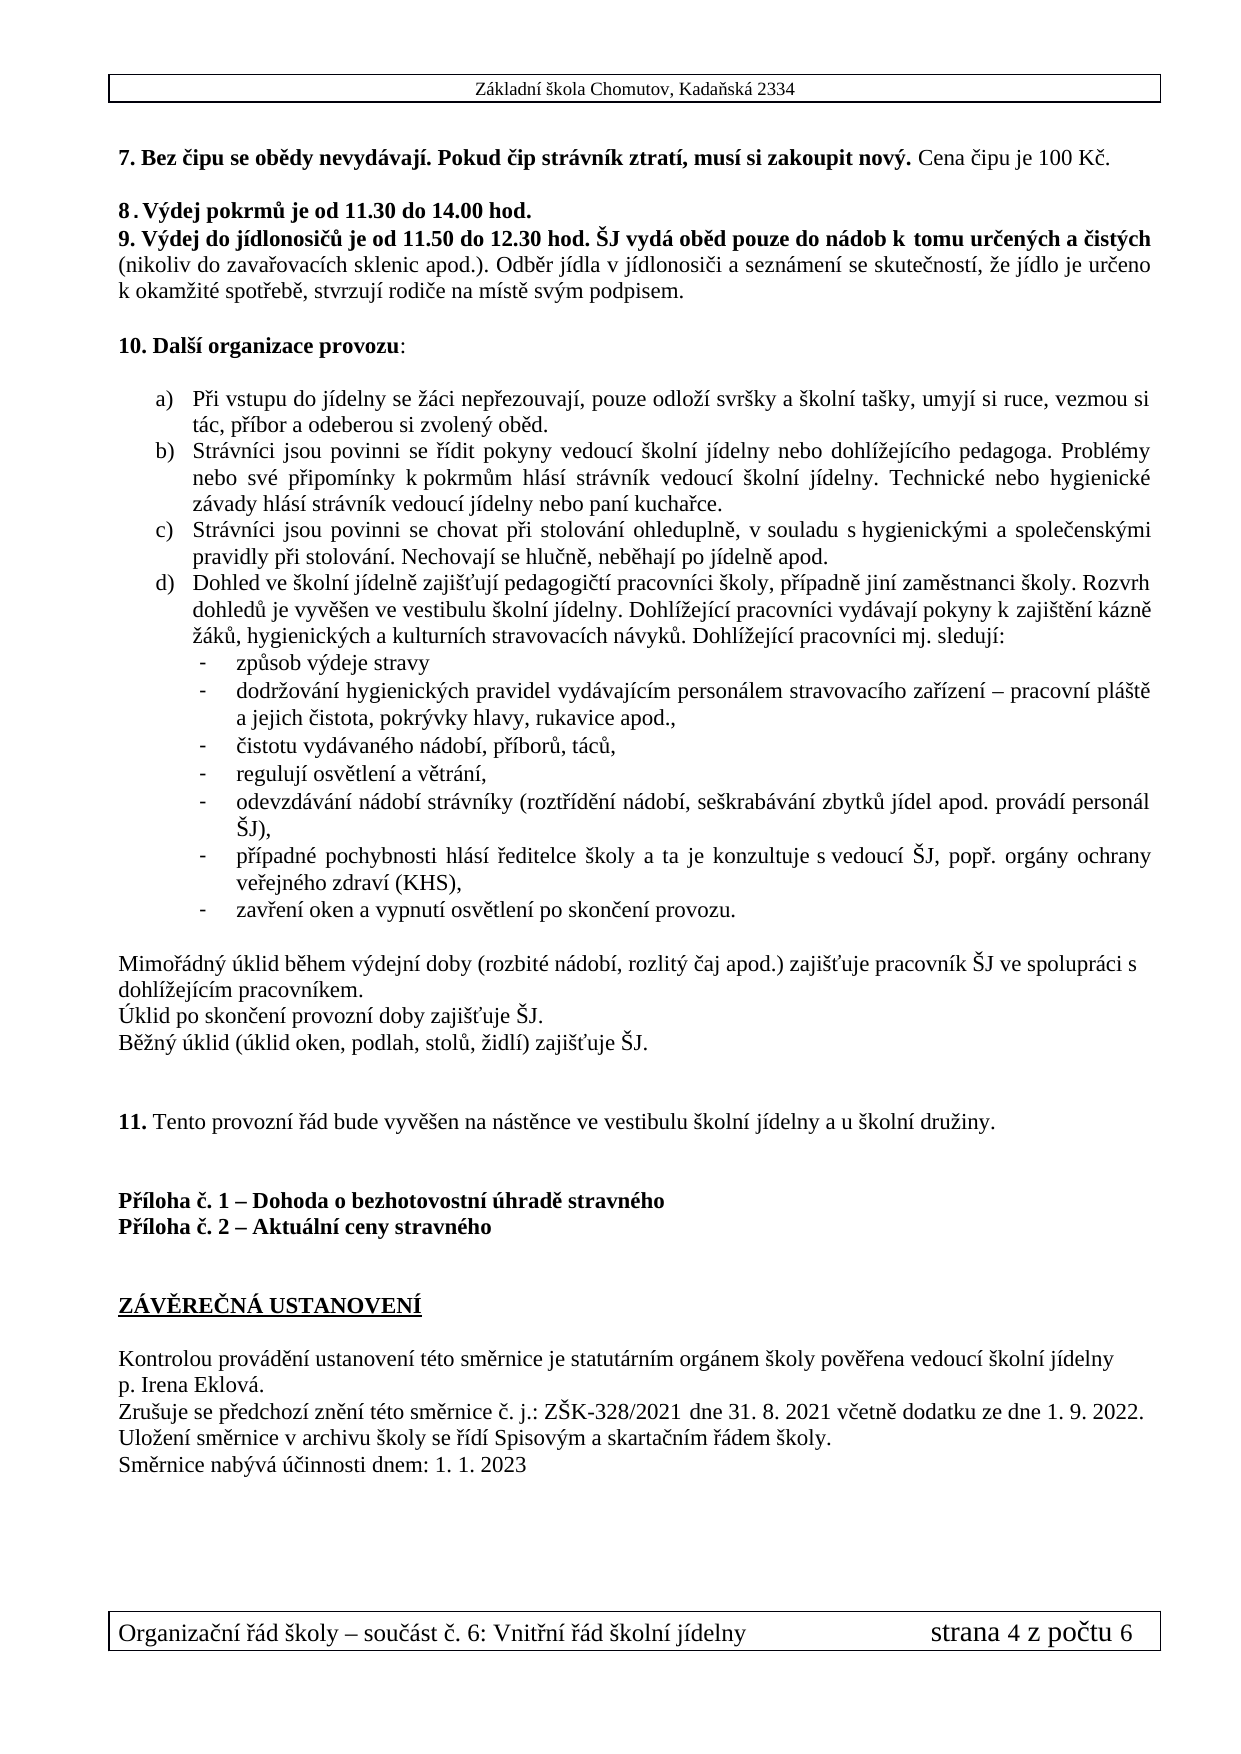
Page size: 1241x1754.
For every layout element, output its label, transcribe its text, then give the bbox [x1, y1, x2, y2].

text Příloha č. 1 – Dohoda o bezhotovostní úhradě stravného [118, 1187, 1152, 1213]
list dodržování hygienických pravidel vydávajícím personálem stravovacího zařízení – pracovní pláště a jejich čistota, pokrývky hlavy, rukavice apod., [199, 676, 1152, 731]
list Dohled ve školní jídelně zajišťují pedagogičtí pracovníci školy, případně jiní zaměstnanci školy. Rozvrh dohledů je vyvěšen ve vestibulu školní jídelny. Dohlížející pracovníci vydávají pokyny k zajištění kázně žáků, hygienických a kulturních stravovacích návyků. Dohlížející pracovníci mj. sledují: [155, 569, 1152, 648]
text Kontrolou provádění ustanovení této směrnice je statutárním orgánem školy pověřena vedoucí školní jídelny [118, 1345, 1152, 1372]
text p. Irena Eklová. [118, 1372, 1152, 1398]
text ZÁVĚREČNÁ USTANOVENÍ [118, 1292, 1152, 1319]
text Příloha č. 2 – Aktuální ceny stravného [118, 1213, 1152, 1240]
text Zrušuje se předchozí znění této směrnice č. j.: ZŠK-328/2021 dne 31. 8. 2021 včetně dodatku ze dne 1. 9. 2022. Uložení směrnice v archivu školy se řídí Spisovým a skartačním řádem školy. [118, 1398, 1152, 1451]
list Při vstupu do jídelny se žáci nepřezouvají, pouze odloží svršky a školní tašky, umyjí si ruce, vezmou si tác, příbor a odeberou si zvolený oběd. [155, 385, 1152, 437]
text Směrnice nabývá účinnosti dnem: 1. 1. 2023 [118, 1451, 1152, 1477]
list způsob výdeje stravy [199, 648, 1152, 676]
text 7. Bez čipu se obědy nevydávají. Pokud čip strávník ztratí, musí si zakoupit nový. Cena čipu je 100 Kč. [118, 144, 1152, 171]
list Strávníci jsou povinni se řídit pokyny vedoucí školní jídelny nebo dohlížejícího pedagoga. Problémy nebo své připomínky k pokrmům hlásí strávník vedoucí školní jídelny. Technické nebo hygienické závady hlásí strávník vedoucí jídelny nebo paní kuchařce. [155, 437, 1152, 517]
text 8.Výdej pokrmů je od 11.30 do 14.00 hod. [118, 197, 1152, 225]
list případné pochybnosti hlásí ředitelce školy a ta je konzultuje s vedoucí ŠJ, popř. orgány ochrany veřejného zdraví (KHS), [199, 841, 1152, 896]
list čistotu vydávaného nádobí, příborů, táců, [199, 731, 1152, 759]
text 10. Další organizace provozu: [118, 332, 1152, 358]
list zavření oken a vypnutí osvětlení po skončení provozu. [199, 896, 1152, 923]
text Úklid po skončení provozní doby zajišťuje ŠJ. [118, 1003, 1152, 1029]
text Mimořádný úklid během výdejní doby (rozbité nádobí, rozlitý čaj apod.) zajišťuje pracovník ŠJ ve spolupráci s dohlížejícím pracovníkem. [118, 950, 1152, 1003]
text Běžný úklid (úklid oken, podlah, stolů, židlí) zajišťuje ŠJ. [118, 1029, 1152, 1055]
list Strávníci jsou povinni se chovat při stolování ohleduplně, v souladu s hygienickými a společenskými pravidly při stolování. Nechovají se hlučně, neběhají po jídelně apod. [155, 517, 1152, 569]
list odevzdávání nádobí strávníky (roztřídění nádobí, seškrabávání zbytků jídel apod. provádí personál ŠJ), [199, 787, 1152, 841]
list regulují osvětlení a větrání, [199, 759, 1152, 787]
text 9. Výdej do jídlonosičů je od 11.50 do 12.30 hod. ŠJ vydá oběd pouze do nádob k tomu určených a čistých (nikoliv do zavařovacích sklenic apod.). Odběr jídla v jídlonosiči a seznámení se skutečností, že jídlo je určeno k okamžité spotřebě, stvrzují rodiče na místě svým podpisem. [118, 225, 1152, 306]
text 11. Tento provozní řád bude vyvěšen na nástěnce ve vestibulu školní jídelny a u školní družiny. [118, 1108, 1152, 1134]
